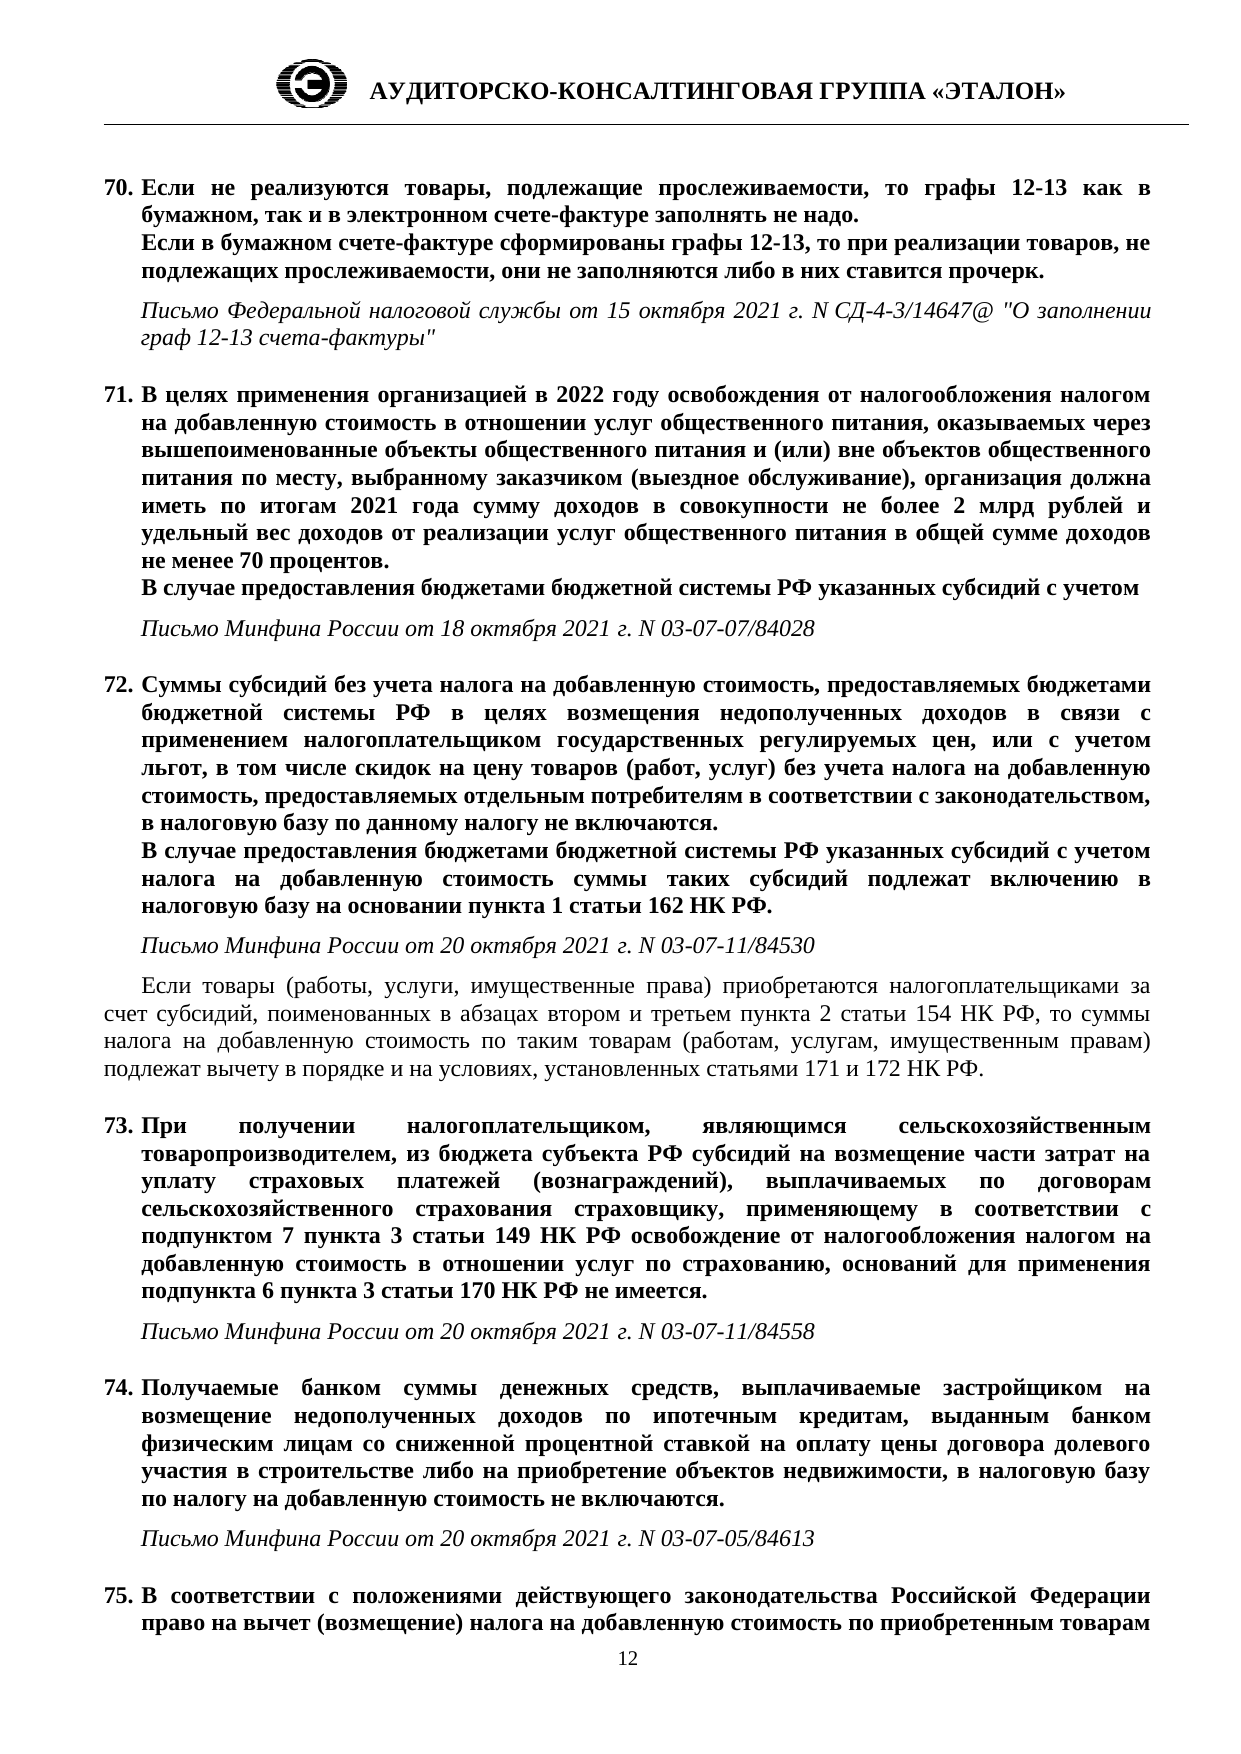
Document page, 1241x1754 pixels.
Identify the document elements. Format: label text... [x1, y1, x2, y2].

text Письмо Минфина России от 20 октября 2021 г. N 03-07-11/84558 [141, 1317, 1152, 1344]
text Письмо Минфина России от 20 октября 2021 г. N 03-07-11/84530 [141, 931, 1152, 959]
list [103, 1581, 1152, 1636]
text Если в бумажном счете-фактуре сформированы графы 12-13, то при реализации товаров, не подлежащих прослеживаемости, они не заполняются либо в них ставится прочерк. [141, 228, 1152, 283]
list Суммы субсидий без учета налога на добавленную стоимость, предоставляемых бюджетами бюджетной системы РФ в целях возмещения недополученных доходов в связи с применением налогоплательщиком государственных регулируемых цен, или с учетом льгот, в том числе скидок на цену товаров (работ, услуг) без учета налога на добавленную стоимость, предоставляемых отдельным потребителям в соответствии с законодательством, в налоговую базу по данному налогу не включаются. [103, 670, 1152, 836]
text Письмо Минфина России от 20 октября 2021 г. N 03-07-05/84613 [141, 1524, 1152, 1552]
text Письмо Федеральной налоговой службы от 15 октября 2021 г. N СД-4-3/14647@ "О заполнении граф 12-13 счета-фактуры" [141, 296, 1152, 351]
text В случае предоставления бюджетами бюджетной системы РФ указанных субсидий с учетом [141, 573, 1152, 601]
list В целях применения организацией в 2022 году освобождения от налогообложения налогом на добавленную стоимость в отношении услуг общественного питания, оказываемых через вышепоименованные объекты общественного питания и (или) вне объектов общественного питания по месту, выбранному заказчиком (выездное обслуживание), организация должна иметь по итогам 2021 года сумму доходов в совокупности не более 2 млрд рублей и удельный вес доходов от реализации услуг общественного питания в общей сумме доходов не менее 70 процентов. [103, 380, 1152, 573]
text Письмо Минфина России от 18 октября 2021 г. N 03-07-07/84028 [141, 613, 1152, 641]
text Если товары (работы, услуги, имущественные права) приобретаются налогоплательщиками за счет субсидий, поименованных в абзацах втором и третьем пункта 2 статьи 154 НК РФ, то суммы налога на добавленную стоимость по таким товарам (работам, услугам, имущественным правам) подлежат вычету в порядке и на условиях, установленных статьями 171 и 172 НК РФ. [103, 971, 1152, 1082]
text В случае предоставления бюджетами бюджетной системы РФ указанных субсидий с учетом налога на добавленную стоимость суммы таких субсидий подлежат включению в налоговую базу на основании пункта 1 статьи 162 НК РФ. [141, 836, 1152, 919]
list Получаемые банком суммы денежных средств, выплачиваемые застройщиком на возмещение недополученных доходов по ипотечным кредитам, выданным банком физическим лицам со сниженной процентной ставкой на оплату цены договора долевого участия в строительстве либо на приобретение объектов недвижимости, в налоговую базу по налогу на добавленную стоимость не включаются. [103, 1373, 1152, 1511]
list При получении налогоплательщиком, являющимся сельскохозяйственным товаропроизводителем, из бюджета субъекта РФ субсидий на возмещение части затрат на уплату страховых платежей (вознаграждений), выплачиваемых по договорам сельскохозяйственного страхования страховщику, применяющему в соответствии с подпунктом 7 пункта 3 статьи 149 НК РФ освобождение от налогообложения налогом на добавленную стоимость в отношении услуг по страхованию, оснований для применения подпункта 6 пункта 3 статьи 170 НК РФ не имеется. [103, 1111, 1152, 1304]
list Если не реализуются товары, подлежащие прослеживаемости, то графы 12-13 как в бумажном, так и в электронном счете-фактуре заполнять не надо. [103, 173, 1152, 228]
